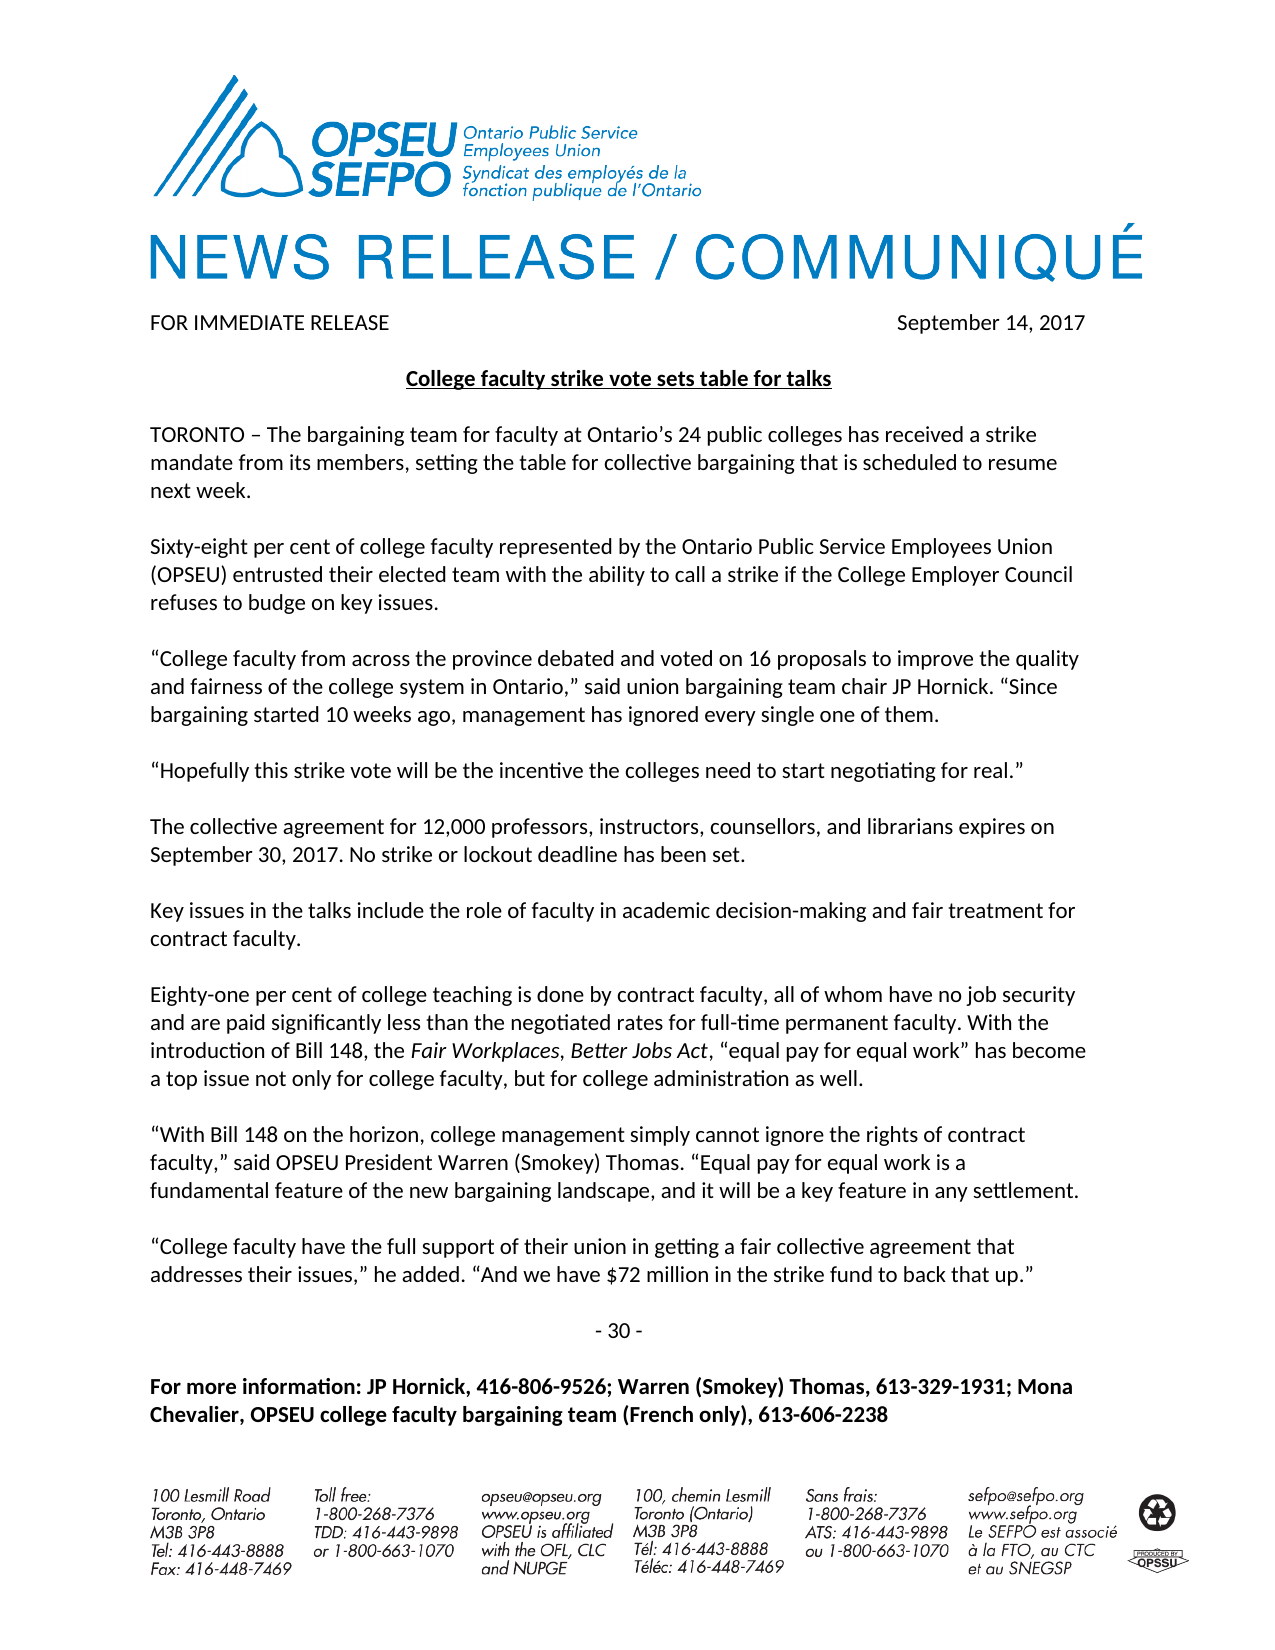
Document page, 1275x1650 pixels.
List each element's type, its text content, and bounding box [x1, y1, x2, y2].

text Eighty-one per cent of college teaching is done by contract faculty, all of whom have no job security and are paid significantly less than the negotiated rates for full-time permanent faculty. With the introduction of Bill 148, the Fair Workplaces, Better Jobs Act, “equal pay for equal work” has become a top issue not only for college faculty, but for college administration as well. [150, 980, 1087, 1092]
text The collective agreement for 12,000 professors, instructors, counsellors, and librarians expires on September 30, 2017. No strike or lockout deadline has been set. [150, 812, 1087, 868]
text Key issues in the talks include the role of faculty in academic decision-making and fair treatment for contract faculty. [150, 896, 1087, 952]
picture [150, 75, 1143, 282]
text For more information: JP Hornick, 416-806-9526; Warren (Smokey) Thomas, 613-329-1931; Mona Chevalier, OPSEU college faculty bargaining team (French only), 613-606-2238 [150, 1372, 1087, 1428]
text College faculty strike vote sets table for talks [150, 364, 1087, 392]
text “College faculty have the full support of their union in getting a fair collective agreement that addresses their issues,” he added. “And we have $72 million in the strike fund to back that up.” [150, 1232, 1087, 1288]
text TORONTO – The bargaining team for faculty at Ontario’s 24 public colleges has received a strike mandate from its members, setting the table for collective bargaining that is scheduled to resume next week. [150, 420, 1087, 504]
text “College faculty from across the province debated and voted on 16 proposals to improve the quality and fairness of the college system in Ontario,” said union bargaining team chair JP Hornick. “Since bargaining started 10 weeks ago, management has ignored every single one of them. [150, 644, 1087, 728]
text FOR IMMEDIATE RELEASE September 14, 2017 [150, 308, 1087, 336]
text - 30 - [150, 1316, 1087, 1344]
text “With Bill 148 on the horizon, college management simply cannot ignore the rights of contract faculty,” said OPSEU President Warren (Smokey) Thomas. “Equal pay for equal work is a fundamental feature of the new bargaining landscape, and it will be a key feature in any settlement. [150, 1120, 1087, 1204]
text “Hopefully this strike vote will be the incentive the colleges need to start negotiating for real.” [150, 756, 1087, 784]
text Sixty-eight per cent of college faculty represented by the Ontario Public Service Employees Union (OPSEU) entrusted their elected team with the ability to call a strike if the College Employer Council refuses to budge on key issues. [150, 532, 1087, 616]
picture [150, 1487, 1189, 1575]
